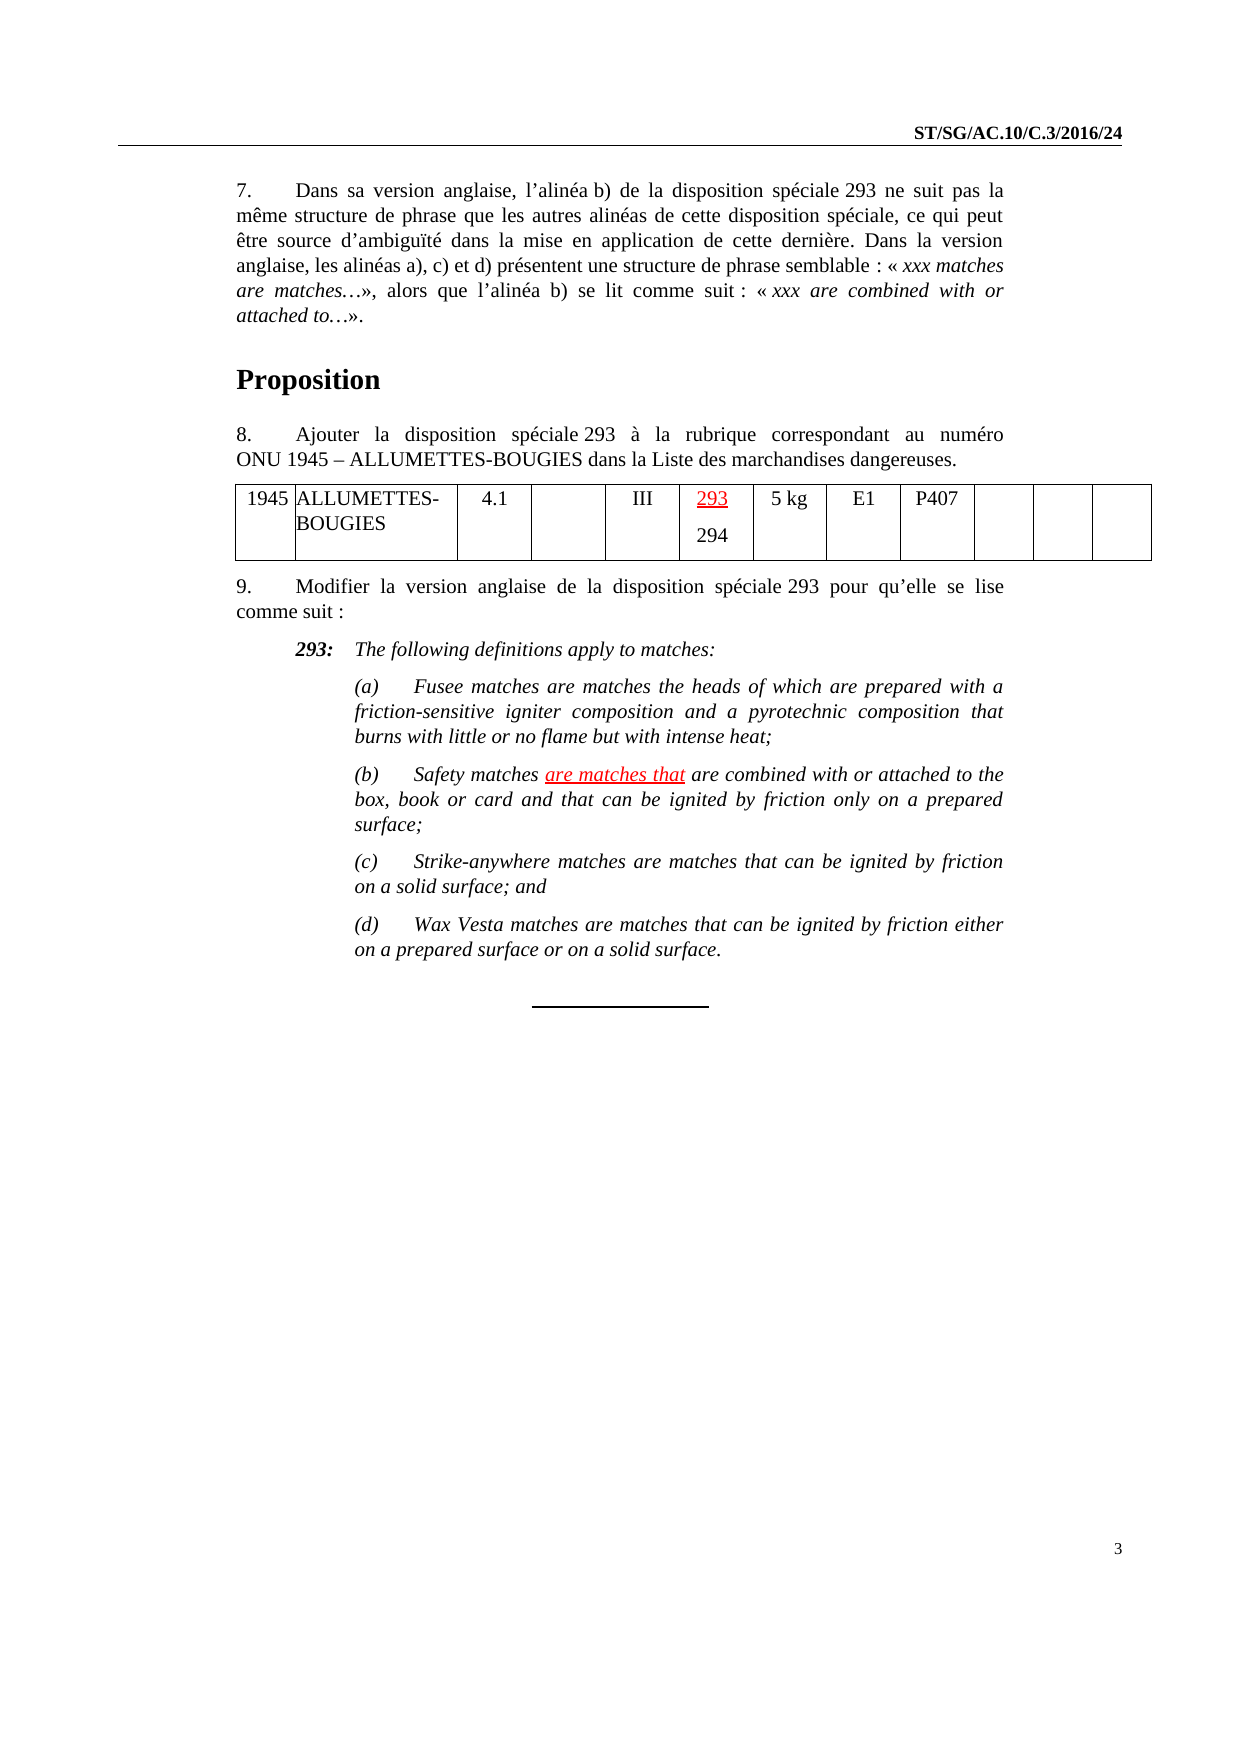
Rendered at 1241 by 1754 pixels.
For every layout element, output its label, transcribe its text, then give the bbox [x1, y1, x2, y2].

text (c) Strike-anywhere matches are matches that can be ignited by friction on a solid surface; and [354, 848, 1004, 898]
table_header 293 294 [680, 485, 753, 559]
text (b) Safety matches are matches that are combined with or attached to the box, book or card and that can be ignited by friction only on a prepared surface; [354, 761, 1004, 836]
text Proposition [118, 365, 1004, 396]
table_header 4.1 [458, 485, 531, 559]
table_header 1945 [236, 485, 295, 559]
table_header ALLUMETTES-BOUGIES [296, 485, 457, 559]
table_header [1093, 485, 1151, 559]
text 8. Ajouter la disposition spéciale 293 à la rubrique correspondant au numéro ONU 1945 – ALLUMETTES-BOUGIES dans la Liste des marchandises dangereuses. [236, 421, 1004, 471]
table_header E1 [827, 485, 900, 559]
table_header III [606, 485, 679, 559]
text (a) Fusee matches are matches the heads of which are prepared with a friction-sensitive igniter composition and a pyrotechnic composition that burns with little or no flame but with intense heat; [354, 673, 1004, 748]
list 293: The following definitions apply to matches: [295, 636, 1004, 661]
table_header [532, 485, 605, 559]
text 7. Dans sa version anglaise, l’alinéa b) de la disposition spéciale 293 ne suit pas la même structure de phrase que les autres alinéas de cette disposition spéciale, ce qui peut être source d’ambiguïté dans la mise en application de cette dernière. Dans la version anglaise, les alinéas a), c) et d) présentent une structure de phrase semblable : « xxx matches are matches…», alors que l’alinéa b) se lit comme suit : « xxx are combined with or attached to…». [236, 177, 1004, 327]
table_header [975, 485, 1033, 559]
table_header 5 kg [754, 485, 826, 559]
table_header [1034, 485, 1092, 559]
table_header P407 [901, 485, 974, 559]
text 9. Modifier la version anglaise de la disposition spéciale 293 pour qu’elle se lise comme suit : [236, 573, 1004, 623]
text (d) Wax Vesta matches are matches that can be ignited by friction either on a prepared surface or on a solid surface. [354, 911, 1004, 961]
